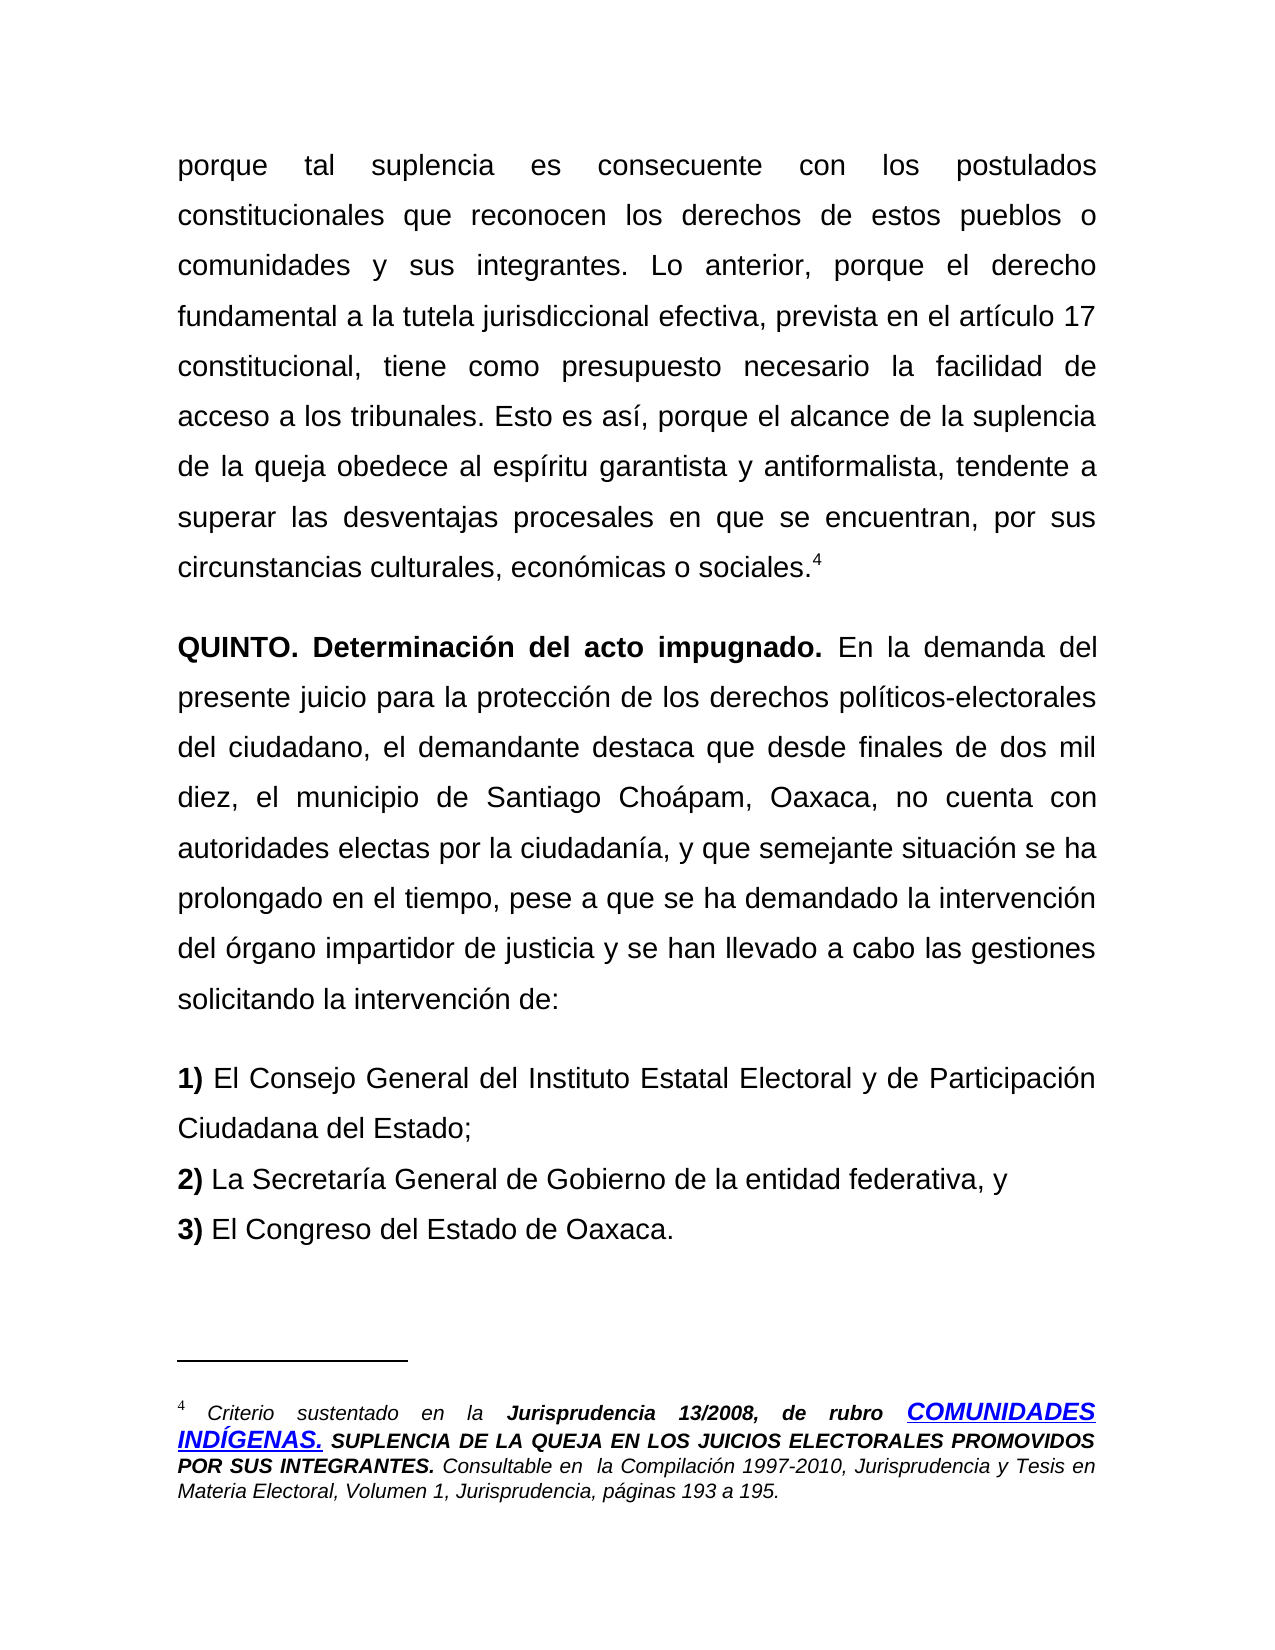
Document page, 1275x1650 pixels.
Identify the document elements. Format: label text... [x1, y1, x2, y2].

text 2) La Secretaría General de Gobierno de la entidad federativa, y [177, 1162, 1098, 1195]
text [177, 148, 1098, 584]
text 3) El Congreso del Estado de Oaxaca. [177, 1212, 1098, 1246]
text QUINTO. Determinación del acto impugnado. En la demanda del presente juicio para la protección de los derechos políticos-electorales del ciudadano, el demandante destaca que desde finales de dos mil diez, el municipio de Santiago Choápam, Oaxaca, no cuenta con autoridades electas por la ciudadanía, y que semejante situación se ha prolongado en el tiempo, pese a que se ha demandado la intervención del órgano impartidor de justicia y se han llevado a cabo las gestiones solicitando la intervención de: [177, 629, 1098, 1015]
text 1) El Consejo General del Instituto Estatal Electoral y de Participación Ciudadana del Estado; [177, 1061, 1098, 1145]
